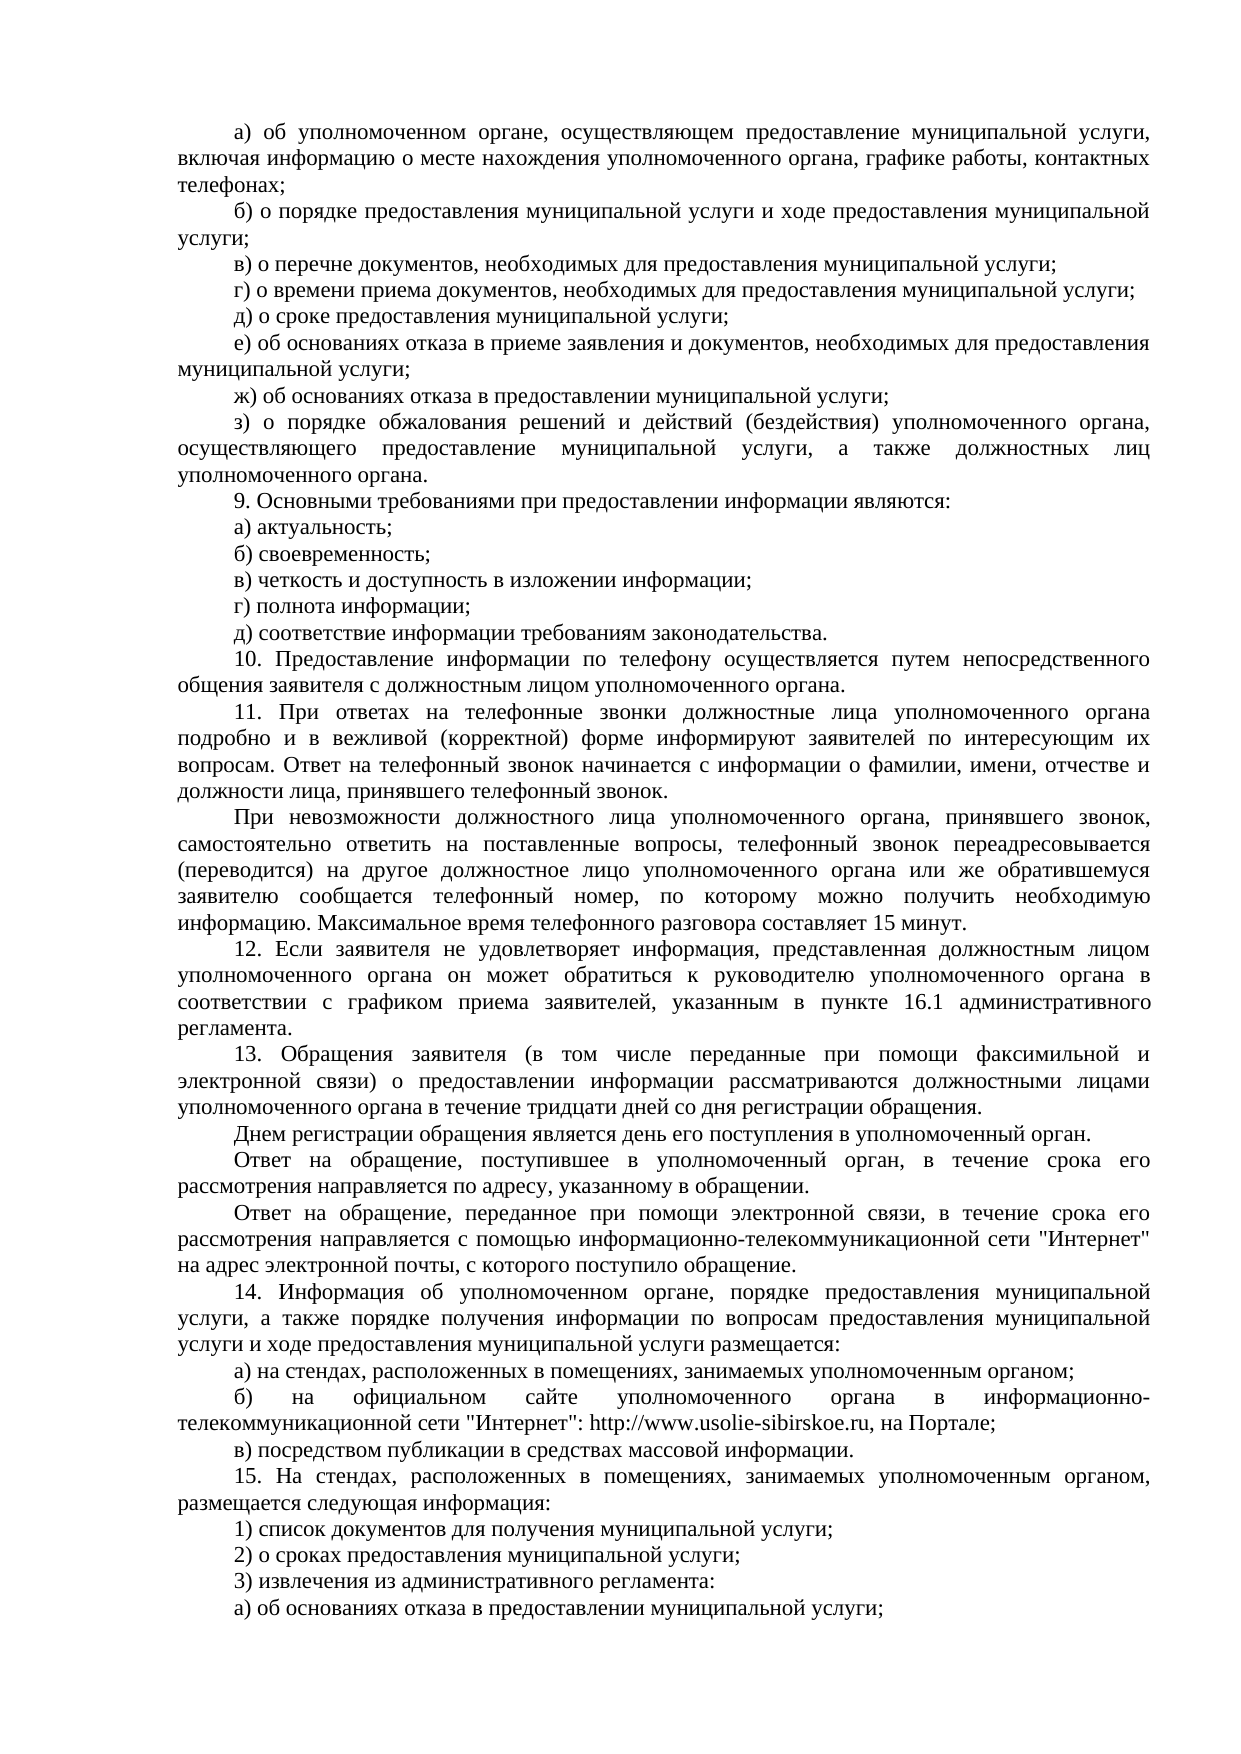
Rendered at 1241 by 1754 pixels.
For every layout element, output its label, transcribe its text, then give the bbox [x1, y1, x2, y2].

text д) о сроке предоставления муниципальной услуги; [177, 303, 1152, 329]
text г) полнота информации; [177, 592, 1152, 619]
text б) на официальном сайте уполномоченного органа в информационно-телекоммуникационной сети "Интернет": http://www.usolie-sibirskoe.ru, на Портале; [177, 1383, 1152, 1436]
text з) о порядке обжалования решений и действий (бездействия) уполномоченного органа, осуществляющего предоставление муниципальной услуги, а также должностных лиц уполномоченного органа. [177, 408, 1152, 487]
text б) о порядке предоставления муниципальной услуги и ходе предоставления муниципальной услуги; [177, 197, 1152, 250]
text Днем регистрации обращения является день его поступления в уполномоченный орган. [177, 1119, 1152, 1146]
text а) об уполномоченном органе, осуществляющем предоставление муниципальной услуги, включая информацию о месте нахождения уполномоченного органа, графике работы, контактных телефонах; [177, 118, 1152, 197]
text 13. Обращения заявителя (в том числе переданные при помощи факсимильной и электронной связи) о предоставлении информации рассматриваются должностными лицами уполномоченного органа в течение тридцати дней со дня регистрации обращения. [177, 1041, 1152, 1119]
text Ответ на обращение, поступившее в уполномоченный орган, в течение срока его рассмотрения направляется по адресу, указанному в обращении. [177, 1146, 1152, 1199]
text е) об основаниях отказа в приеме заявления и документов, необходимых для предоставления муниципальной услуги; [177, 329, 1152, 382]
text в) посредством публикации в средствах массовой информации. [177, 1436, 1152, 1462]
text а) на стендах, расположенных в помещениях, занимаемых уполномоченным органом; [177, 1357, 1152, 1383]
text а) актуальность; [177, 513, 1152, 540]
text 14. Информация об уполномоченном органе, порядке предоставления муниципальной услуги, а также порядке получения информации по вопросам предоставления муниципальной услуги и ходе предоставления муниципальной услуги размещается: [177, 1278, 1152, 1357]
text г) о времени приема документов, необходимых для предоставления муниципальной услуги; [177, 276, 1152, 303]
text 12. Если заявителя не удовлетворяет информация, представленная должностным лицом уполномоченного органа он может обратиться к руководителю уполномоченного органа в соответствии с графиком приема заявителей, указанным в пункте 16.1 административного регламента. [177, 935, 1152, 1041]
text в) о перечне документов, необходимых для предоставления муниципальной услуги; [177, 250, 1152, 276]
text 9. Основными требованиями при предоставлении информации являются: [177, 487, 1152, 513]
text 2) о сроках предоставления муниципальной услуги; [177, 1541, 1152, 1568]
text д) соответствие информации требованиям законодательства. [177, 619, 1152, 645]
text 1) список документов для получения муниципальной услуги; [177, 1515, 1152, 1541]
text ж) об основаниях отказа в предоставлении муниципальной услуги; [177, 382, 1152, 408]
text 11. При ответах на телефонные звонки должностные лица уполномоченного органа подробно и в вежливой (корректной) форме информируют заявителей по интересующим их вопросам. Ответ на телефонный звонок начинается с информации о фамилии, имени, отчестве и должности лица, принявшего телефонный звонок. [177, 698, 1152, 803]
text а) об основаниях отказа в предоставлении муниципальной услуги; [177, 1594, 1152, 1620]
text 10. Предоставление информации по телефону осуществляется путем непосредственного общения заявителя с должностным лицом уполномоченного органа. [177, 645, 1152, 698]
text При невозможности должностного лица уполномоченного органа, принявшего звонок, самостоятельно ответить на поставленные вопросы, телефонный звонок переадресовывается (переводится) на другое должностное лицо уполномоченного органа или же обратившемуся заявителю сообщается телефонный номер, по которому можно получить необходимую информацию. Максимальное время телефонного разговора составляет 15 минут. [177, 803, 1152, 935]
text 15. На стендах, расположенных в помещениях, занимаемых уполномоченным органом, размещается следующая информация: [177, 1462, 1152, 1515]
text в) четкость и доступность в изложении информации; [177, 566, 1152, 592]
text 3) извлечения из административного регламента: [177, 1568, 1152, 1594]
text б) своевременность; [177, 540, 1152, 566]
text Ответ на обращение, переданное при помощи электронной связи, в течение срока его рассмотрения направляется с помощью информационно-телекоммуникационной сети "Интернет" на адрес электронной почты, с которого поступило обращение. [177, 1199, 1152, 1278]
